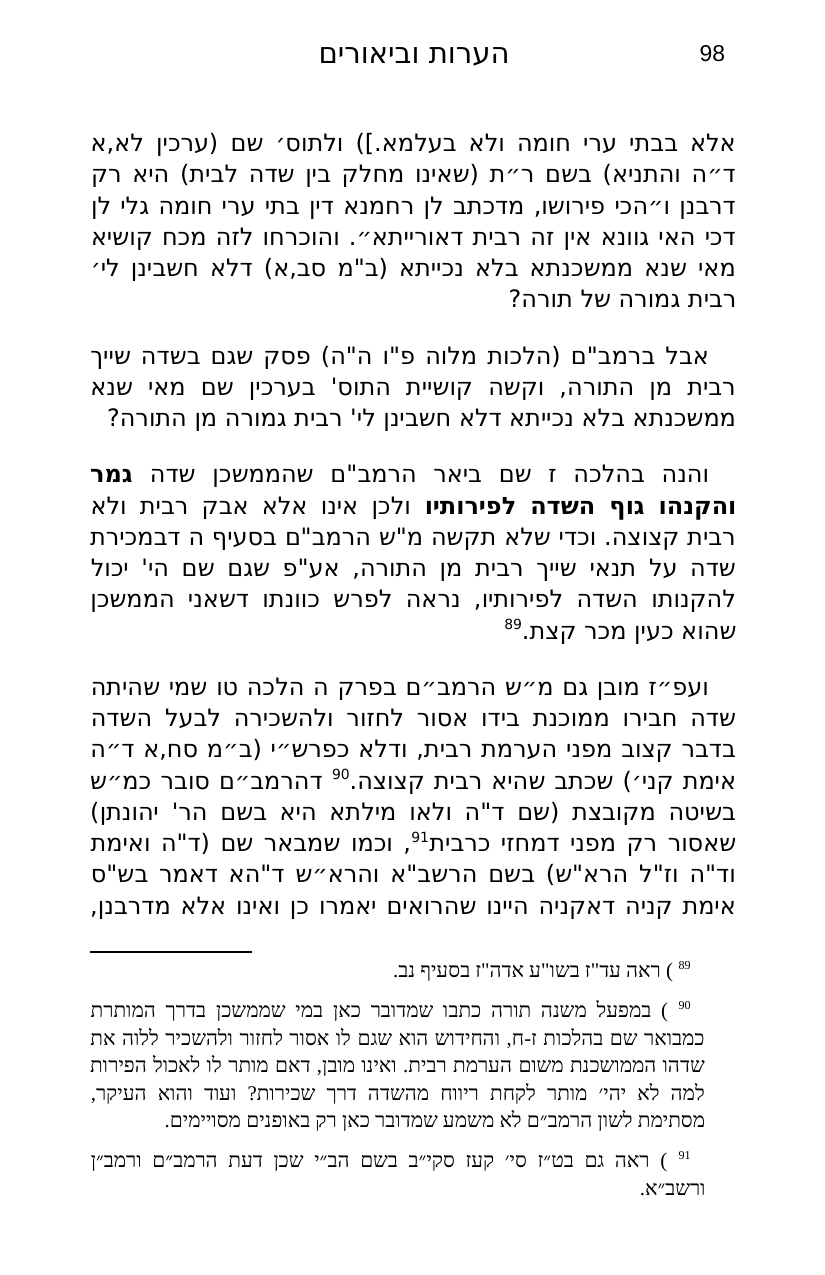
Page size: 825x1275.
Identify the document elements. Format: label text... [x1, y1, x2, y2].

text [90, 670, 736, 920]
text והנה בהלכה ז שם ביאר הרמב"ם שהממשכן שדה גמר והקנהו גוף השדה לפירותיו ולכן אינו אלא אבק רבית ולא רבית קצוצה. וכדי שלא תקשה מ"ש הרמב"ם בסעיף ה דבמכירת שדה על תנאי שייך רבית מן התורה, אע"פ שגם שם הי' יכול להקנותו השדה לפירותיו, נראה לפרש כוונתו דשאני הממשכן שהוא כעין מכר קצת. [90, 457, 736, 645]
text אבל ברמב"ם (הלכות מלוה פ"ו ה"ה) פסק שגם בשדה שייך רבית מן התורה, וקשה קושיית התוס' בערכין שם מאי שנא ממשכנתא בלא נכייתא דלא חשבינן לי' רבית גמורה מן התורה? [90, 338, 736, 432]
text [90, 126, 736, 313]
